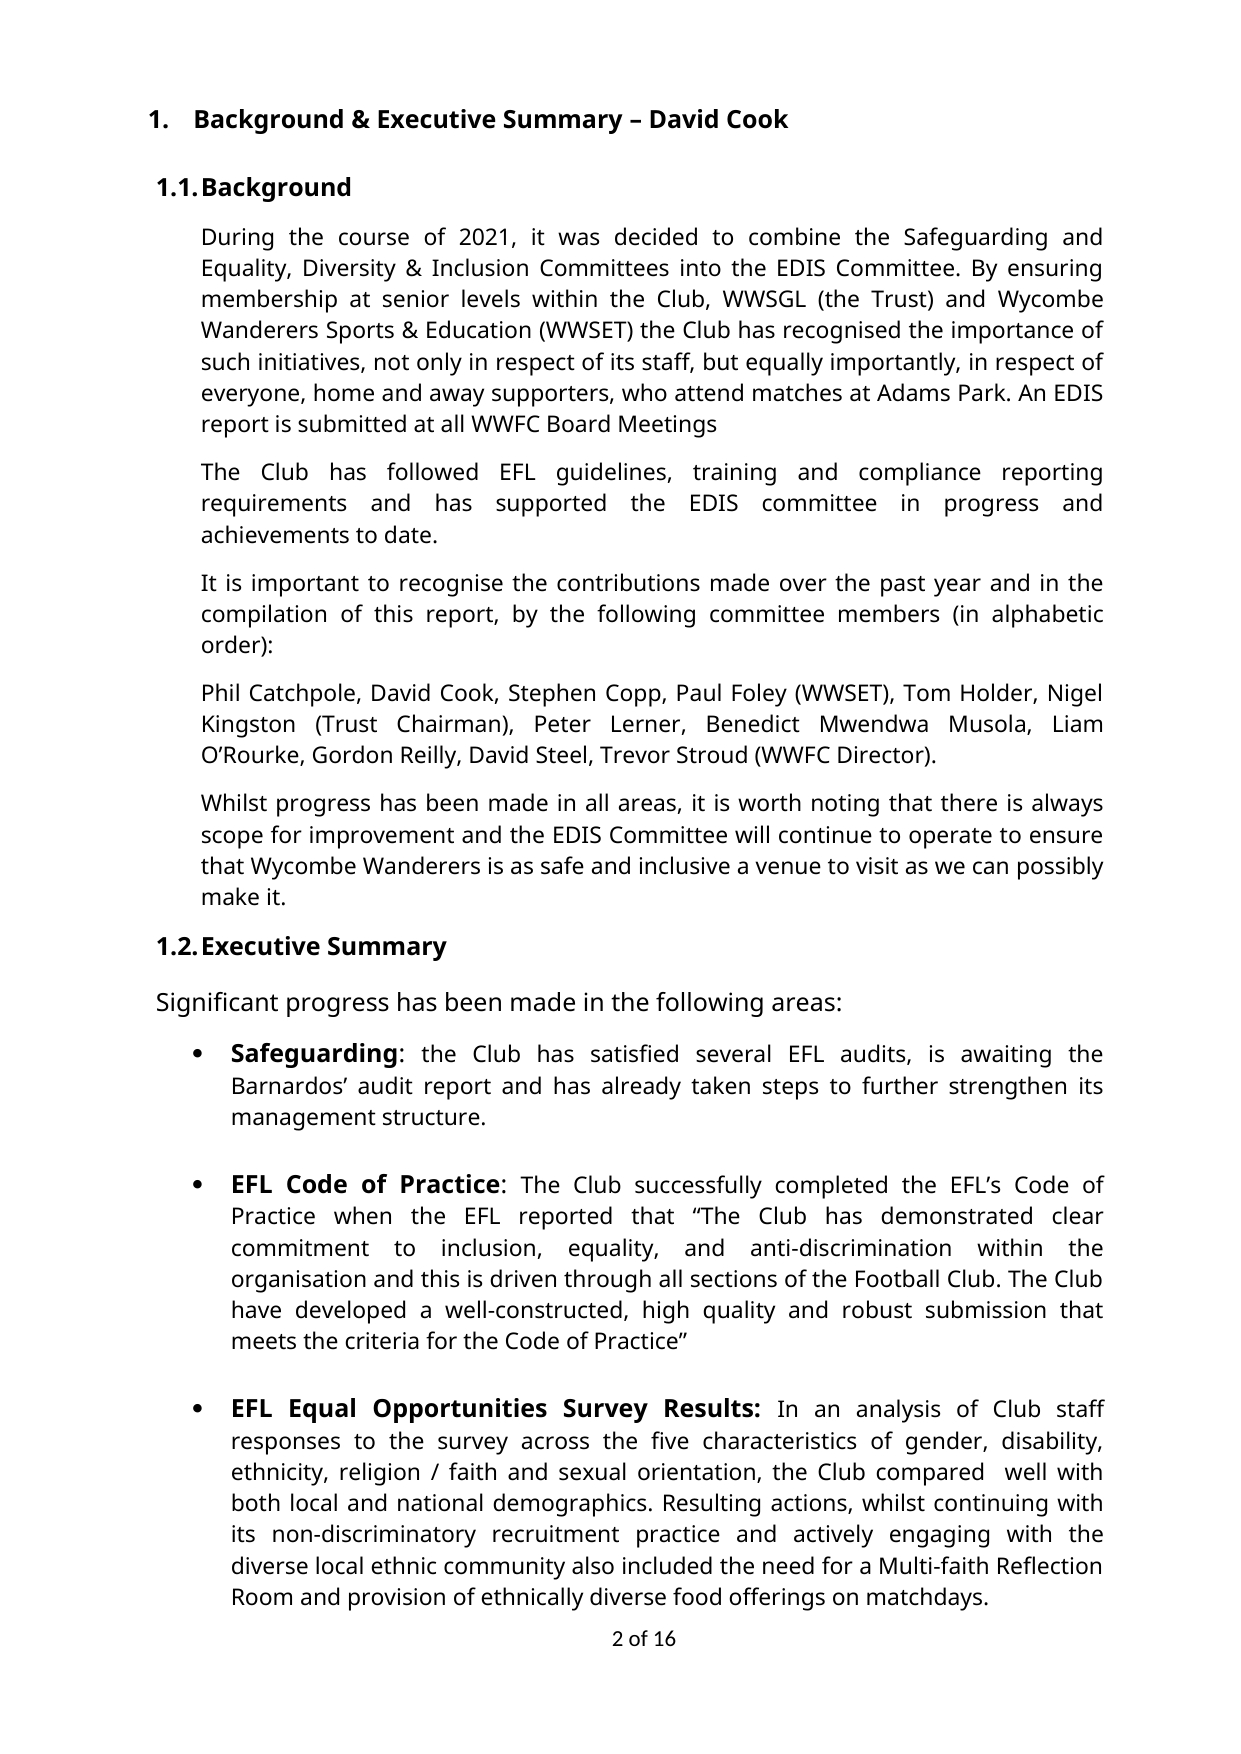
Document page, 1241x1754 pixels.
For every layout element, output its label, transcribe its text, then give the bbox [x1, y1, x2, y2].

list EFL Equal Opportunities Survey Results: In an analysis of Club staff responses to the survey across the five characteristics of gender, disability, ethnicity, religion / faith and sexual orientation, the Club compared well with both local and national demographics. Resulting actions, whilst continuing with its non-discriminatory recruitment practice and actively engaging with the diverse local ethnic community also included the need for a Multi-faith Reflection Room and provision of ethnically diverse food offerings on matchdays. [193, 1391, 1104, 1612]
list Background [156, 170, 1104, 204]
list Background & Executive Summary – David Cook [148, 102, 1104, 136]
text The Club has followed EFL guidelines, training and compliance reporting requirements and has supported the EDIS committee in progress and achievements to date. [201, 456, 1104, 550]
text Whilst progress has been made in all areas, it is worth noting that there is always scope for improvement and the EDIS Committee will continue to operate to ensure that Wycombe Wanderers is as safe and inclusive a venue to visit as we can possibly make it. [201, 787, 1104, 912]
list EFL Code of Practice: The Club successfully completed the EFL’s Code of Practice when the EFL reported that “The Club has demonstrated clear commitment to inclusion, equality, and anti-discrimination within the organisation and this is driven through all sections of the Football Club. The Club have developed a well-constructed, high quality and robust submission that meets the criteria for the Code of Practice” [193, 1166, 1104, 1357]
list Safeguarding: the Club has satisfied several EFL audits, is awaiting the Barnardos’ audit report and has already taken steps to further strengthen its management structure. [193, 1036, 1104, 1132]
text Phil Catchpole, David Cook, Stephen Copp, Paul Foley (WWSET), Tom Holder, Nigel Kingston (Trust Chairman), Peter Lerner, Benedict Mwendwa Musola, Liam O’Rourke, Gordon Reilly, David Steel, Trevor Stroud (WWFC Director). [201, 677, 1104, 771]
text Significant progress has been made in the following areas: [156, 985, 1104, 1019]
list Executive Summary [156, 929, 1104, 963]
text During the course of 2021, it was decided to combine the Safeguarding and Equality, Diversity & Inclusion Committees into the EDIS Committee. By ensuring membership at senior levels within the Club, WWSGL (the Trust) and Wycombe Wanderers Sports & Education (WWSET) the Club has recognised the importance of such initiatives, not only in respect of its staff, but equally importantly, in respect of everyone, home and away supporters, who attend matches at Adams Park. An EDIS report is submitted at all WWFC Board Meetings [201, 221, 1104, 439]
text It is important to recognise the contributions made over the past year and in the compilation of this report, by the following committee members (in alphabetic order): [201, 567, 1104, 660]
